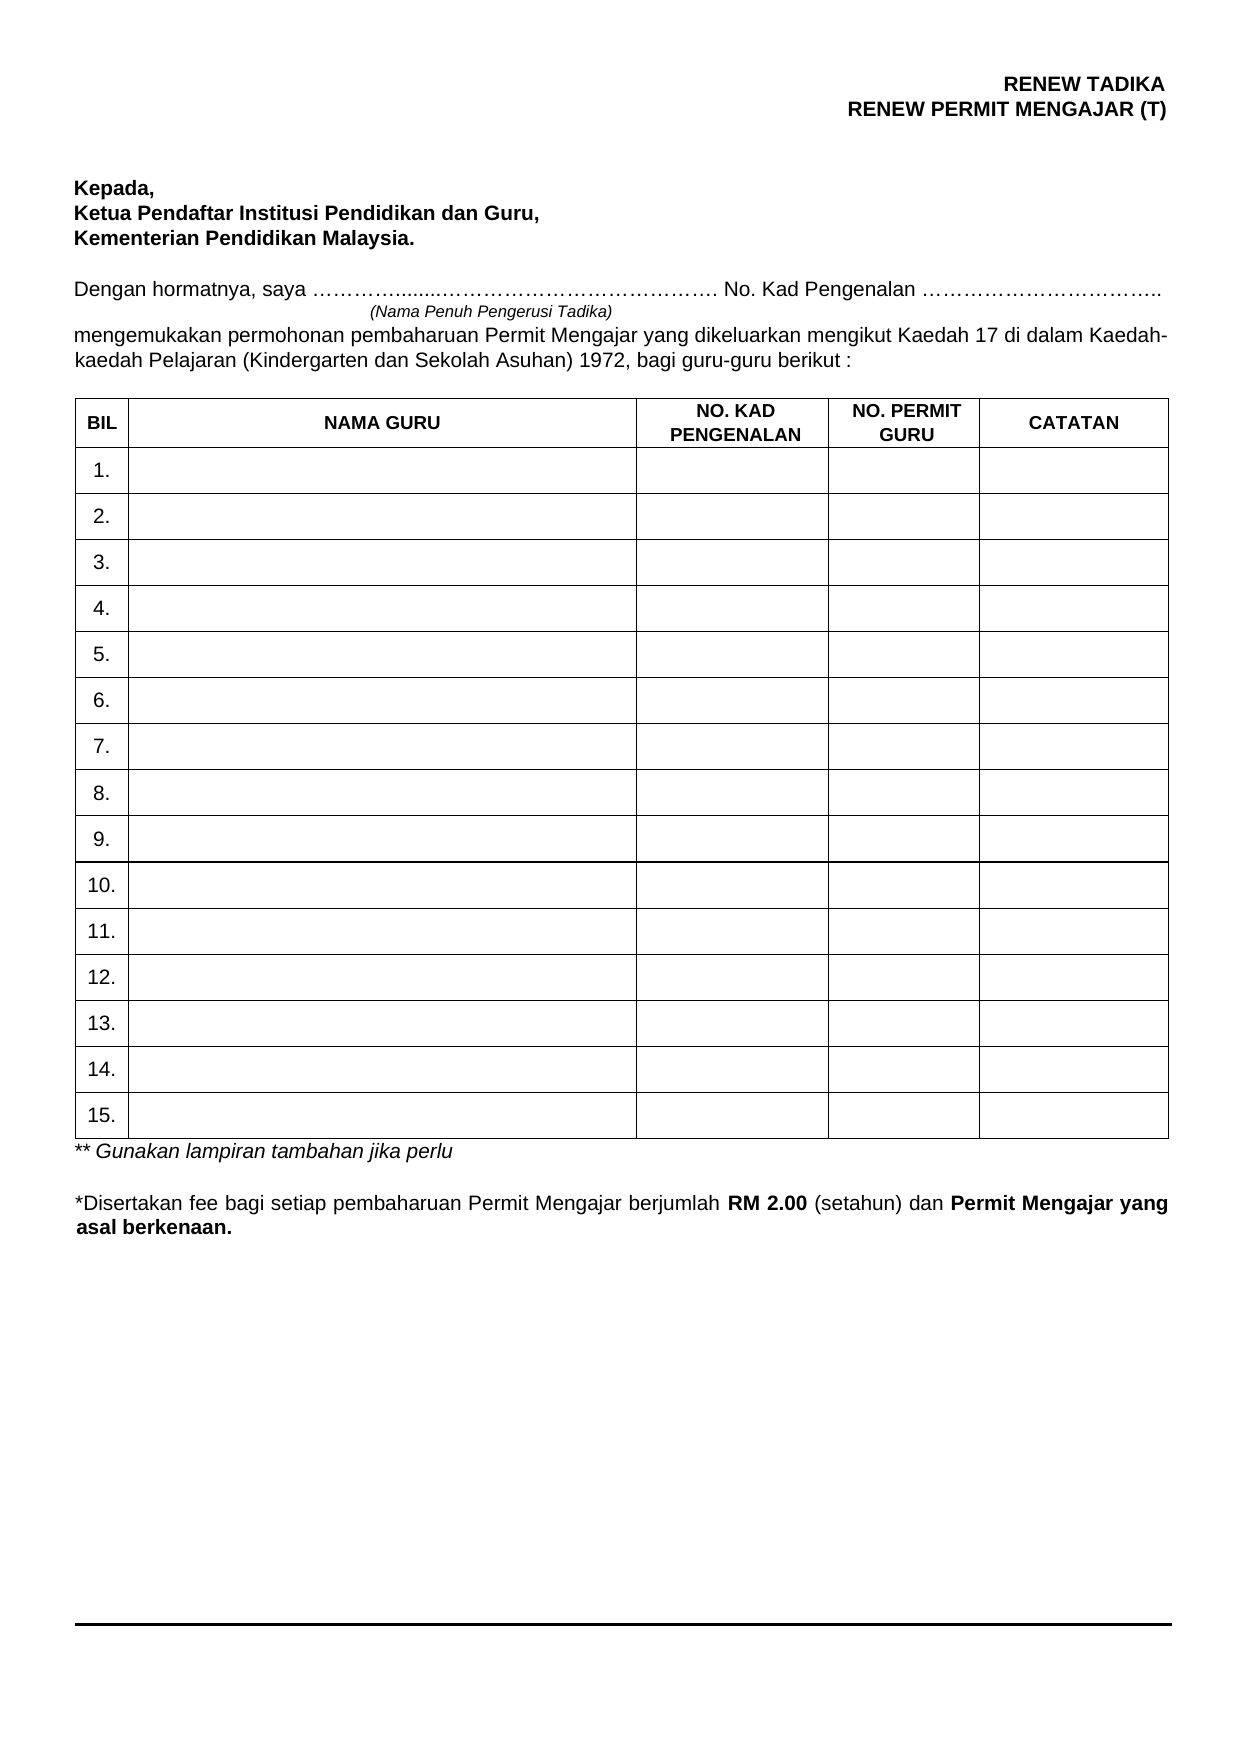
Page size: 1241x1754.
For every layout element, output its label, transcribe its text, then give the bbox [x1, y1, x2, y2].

table_cell 11. [76, 909, 128, 953]
table_cell [980, 863, 1168, 907]
table_cell [129, 909, 636, 953]
table_cell 12. [76, 955, 128, 999]
table_cell [829, 955, 979, 999]
table_cell [980, 632, 1168, 677]
table_cell [637, 586, 828, 631]
table_cell 5. [76, 632, 128, 677]
table_header NO. KAD PENGENALAN [637, 399, 828, 447]
table_cell [637, 1047, 828, 1092]
table_cell 7. [76, 724, 128, 769]
table_cell [980, 678, 1168, 723]
table_cell [129, 1093, 636, 1138]
text *Disertakan fee bagi setiap pembaharuan Permit Mengajar berjumlah RM 2.00 (setahun) dan Permit Mengajar yang asal berkenaan. [75, 1190, 1169, 1239]
table_cell [637, 632, 828, 677]
table_cell [637, 678, 828, 723]
table_header NAMA GURU [129, 399, 636, 447]
table_cell [129, 678, 636, 723]
table_cell [129, 586, 636, 631]
table_cell [637, 494, 828, 539]
table_cell 2. [76, 494, 128, 539]
text Dengan hormatnya, saya …………........…………………………………. No. Kad Pengenalan …………………………….. [73, 277, 1169, 301]
table_cell 13. [76, 1001, 128, 1046]
table_cell [829, 448, 979, 493]
table_cell [980, 586, 1168, 631]
table_cell [829, 1093, 979, 1138]
table_cell [829, 816, 979, 861]
table_cell [129, 448, 636, 493]
table_cell [829, 863, 979, 907]
table_header BIL [76, 399, 128, 447]
table_cell 8. [76, 770, 128, 815]
text Ketua Pendaftar Institusi Pendidikan dan Guru, [73, 201, 673, 225]
table_cell [129, 955, 636, 999]
table_cell [829, 632, 979, 677]
table_cell [637, 1001, 828, 1046]
text (Nama Penuh Pengerusi Tadika) [73, 302, 1169, 321]
table_cell [637, 909, 828, 953]
table_cell [980, 540, 1168, 585]
table_cell [637, 955, 828, 999]
text ** Gunakan lampiran tambahan jika perlu [73, 1139, 1169, 1163]
table_cell [829, 540, 979, 585]
table_cell [980, 770, 1168, 815]
table_cell [980, 909, 1168, 953]
table_cell [829, 678, 979, 723]
table_cell [129, 1047, 636, 1092]
table_cell [129, 724, 636, 769]
table_cell [980, 955, 1168, 999]
table_cell [829, 1001, 979, 1046]
table_cell [829, 586, 979, 631]
table_cell 9. [76, 816, 128, 861]
table_cell 15. [76, 1093, 128, 1138]
text mengemukakan permohonan pembaharuan Permit Mengajar yang dikeluarkan mengikut Kaedah 17 di dalam Kaedah-kaedah Pelajaran (Kindergarten dan Sekolah Asuhan) 1972, bagi guru-guru berikut : [73, 323, 1169, 371]
table_cell [637, 863, 828, 907]
text Kepada, [73, 176, 673, 200]
table_cell [980, 494, 1168, 539]
subtitle RENEW PERMIT MENGAJAR (T) [75, 97, 1167, 121]
table_cell [129, 632, 636, 677]
table_cell [980, 816, 1168, 861]
table_cell [129, 1001, 636, 1046]
table_cell [637, 1093, 828, 1138]
table_cell [980, 448, 1168, 493]
text Kementerian Pendidikan Malaysia. [73, 226, 673, 250]
table_cell [980, 1047, 1168, 1092]
table_cell [129, 494, 636, 539]
table_cell [637, 770, 828, 815]
table_cell [980, 1093, 1168, 1138]
table_cell [637, 724, 828, 769]
table_cell 4. [76, 586, 128, 631]
table_header NO. PERMIT GURU [829, 399, 979, 447]
table_cell [129, 770, 636, 815]
table_cell 14. [76, 1047, 128, 1092]
table_cell 10. [76, 863, 128, 907]
table_cell [980, 724, 1168, 769]
table_cell [829, 909, 979, 953]
table_cell [829, 770, 979, 815]
table_cell [829, 724, 979, 769]
table_cell [829, 494, 979, 539]
table_cell 3. [76, 540, 128, 585]
table_cell [637, 540, 828, 585]
table_cell [980, 1001, 1168, 1046]
table_cell [129, 540, 636, 585]
table_cell 1. [76, 448, 128, 493]
table_cell [637, 448, 828, 493]
table_header CATATAN [980, 399, 1168, 447]
table_cell [829, 1047, 979, 1092]
table_cell [129, 863, 636, 907]
table_cell [637, 816, 828, 861]
table_cell 6. [76, 678, 128, 723]
table_cell [129, 816, 636, 861]
